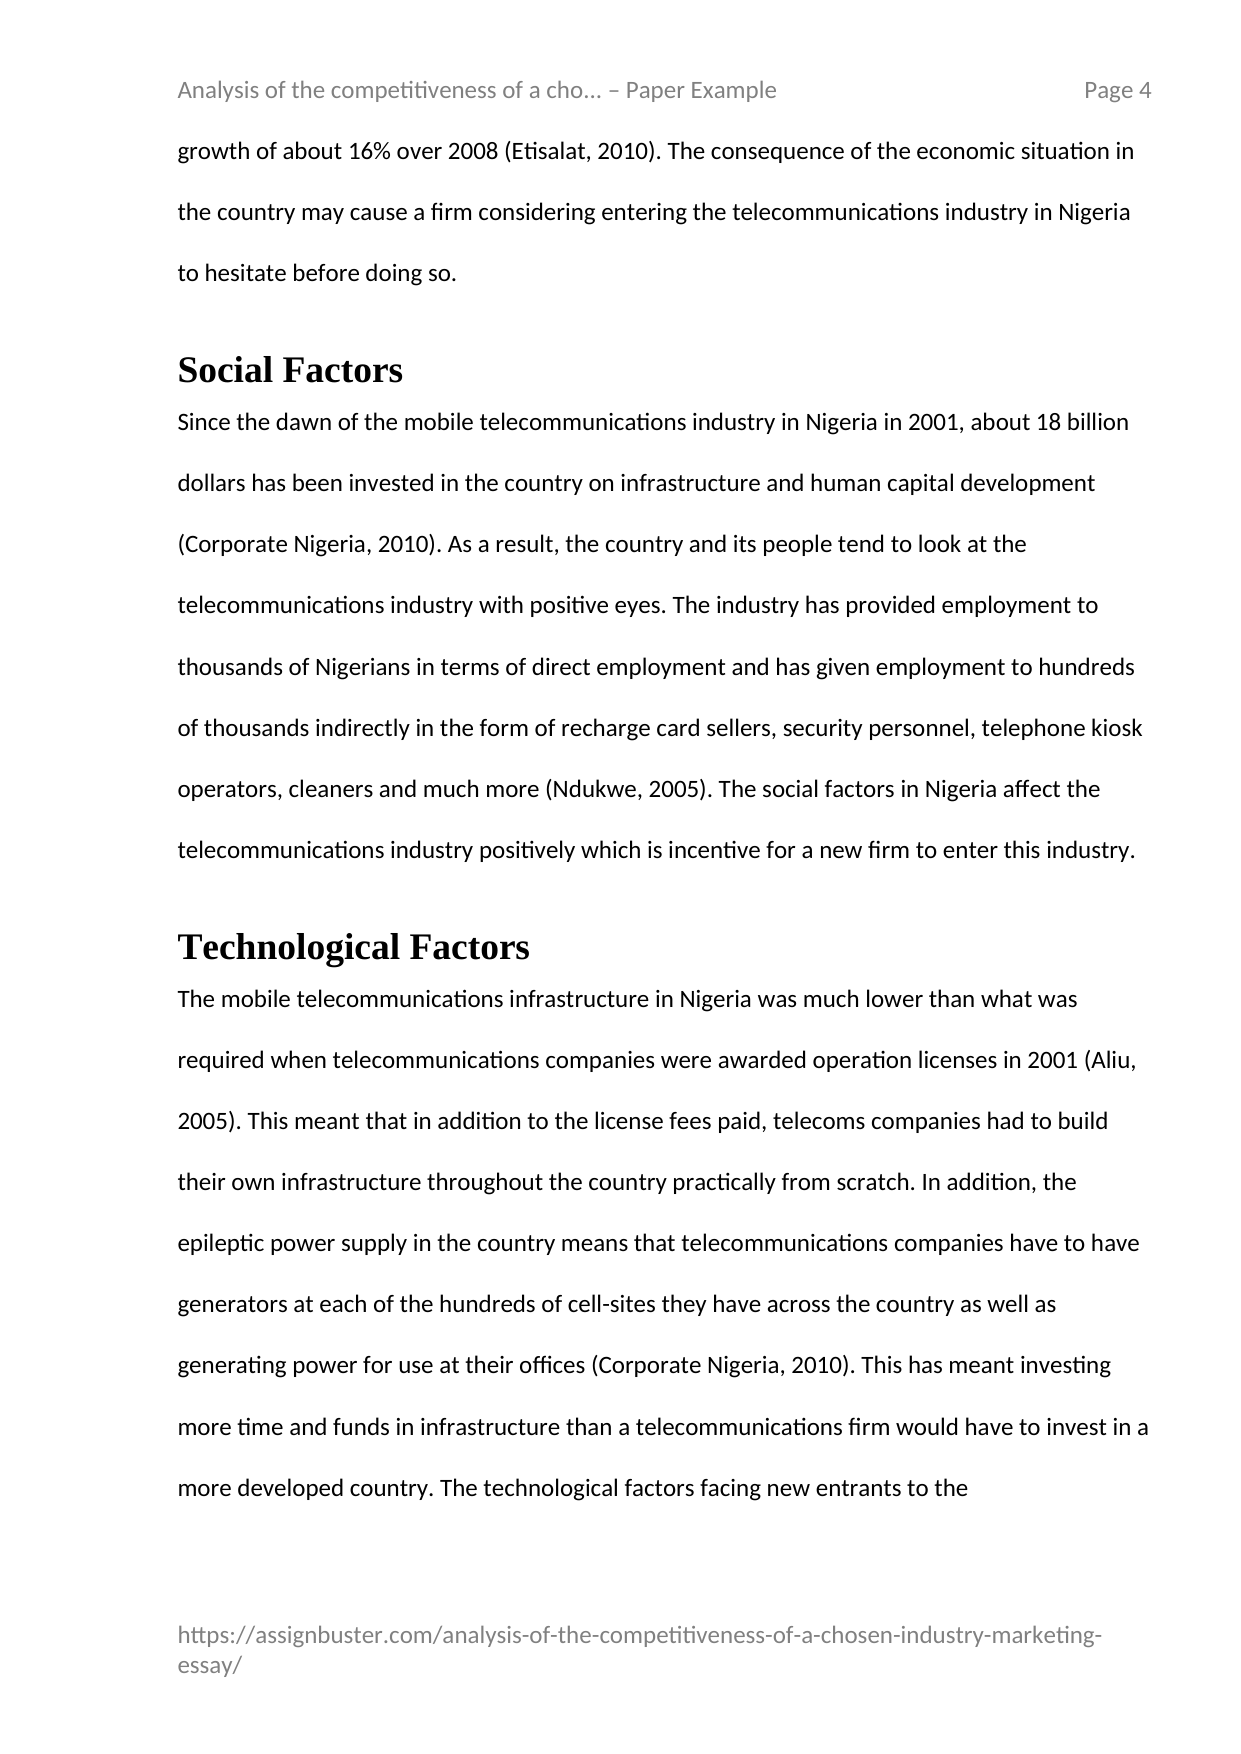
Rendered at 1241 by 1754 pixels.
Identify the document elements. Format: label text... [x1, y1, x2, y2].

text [177, 983, 1152, 1502]
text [177, 135, 1152, 287]
text Since the dawn of the mobile telecommunications industry in Nigeria in 2001, about 18 billion dollars has been invested in the country on infrastructure and human capital development (Corporate Nigeria, 2010). As a result, the country and its people tend to look at the telecommunications industry with positive eyes. The industry has provided employment to thousands of Nigerians in terms of direct employment and has given employment to hundreds of thousands indirectly in the form of recharge card sellers, security personnel, telephone kiosk operators, cleaners and much more (Ndukwe, 2005). The social factors in Nigeria affect the telecommunications industry positively which is incentive for a new firm to enter this industry. [177, 406, 1152, 864]
subtitle Social Factors [177, 347, 1152, 391]
subtitle Technological Factors [177, 924, 1152, 967]
